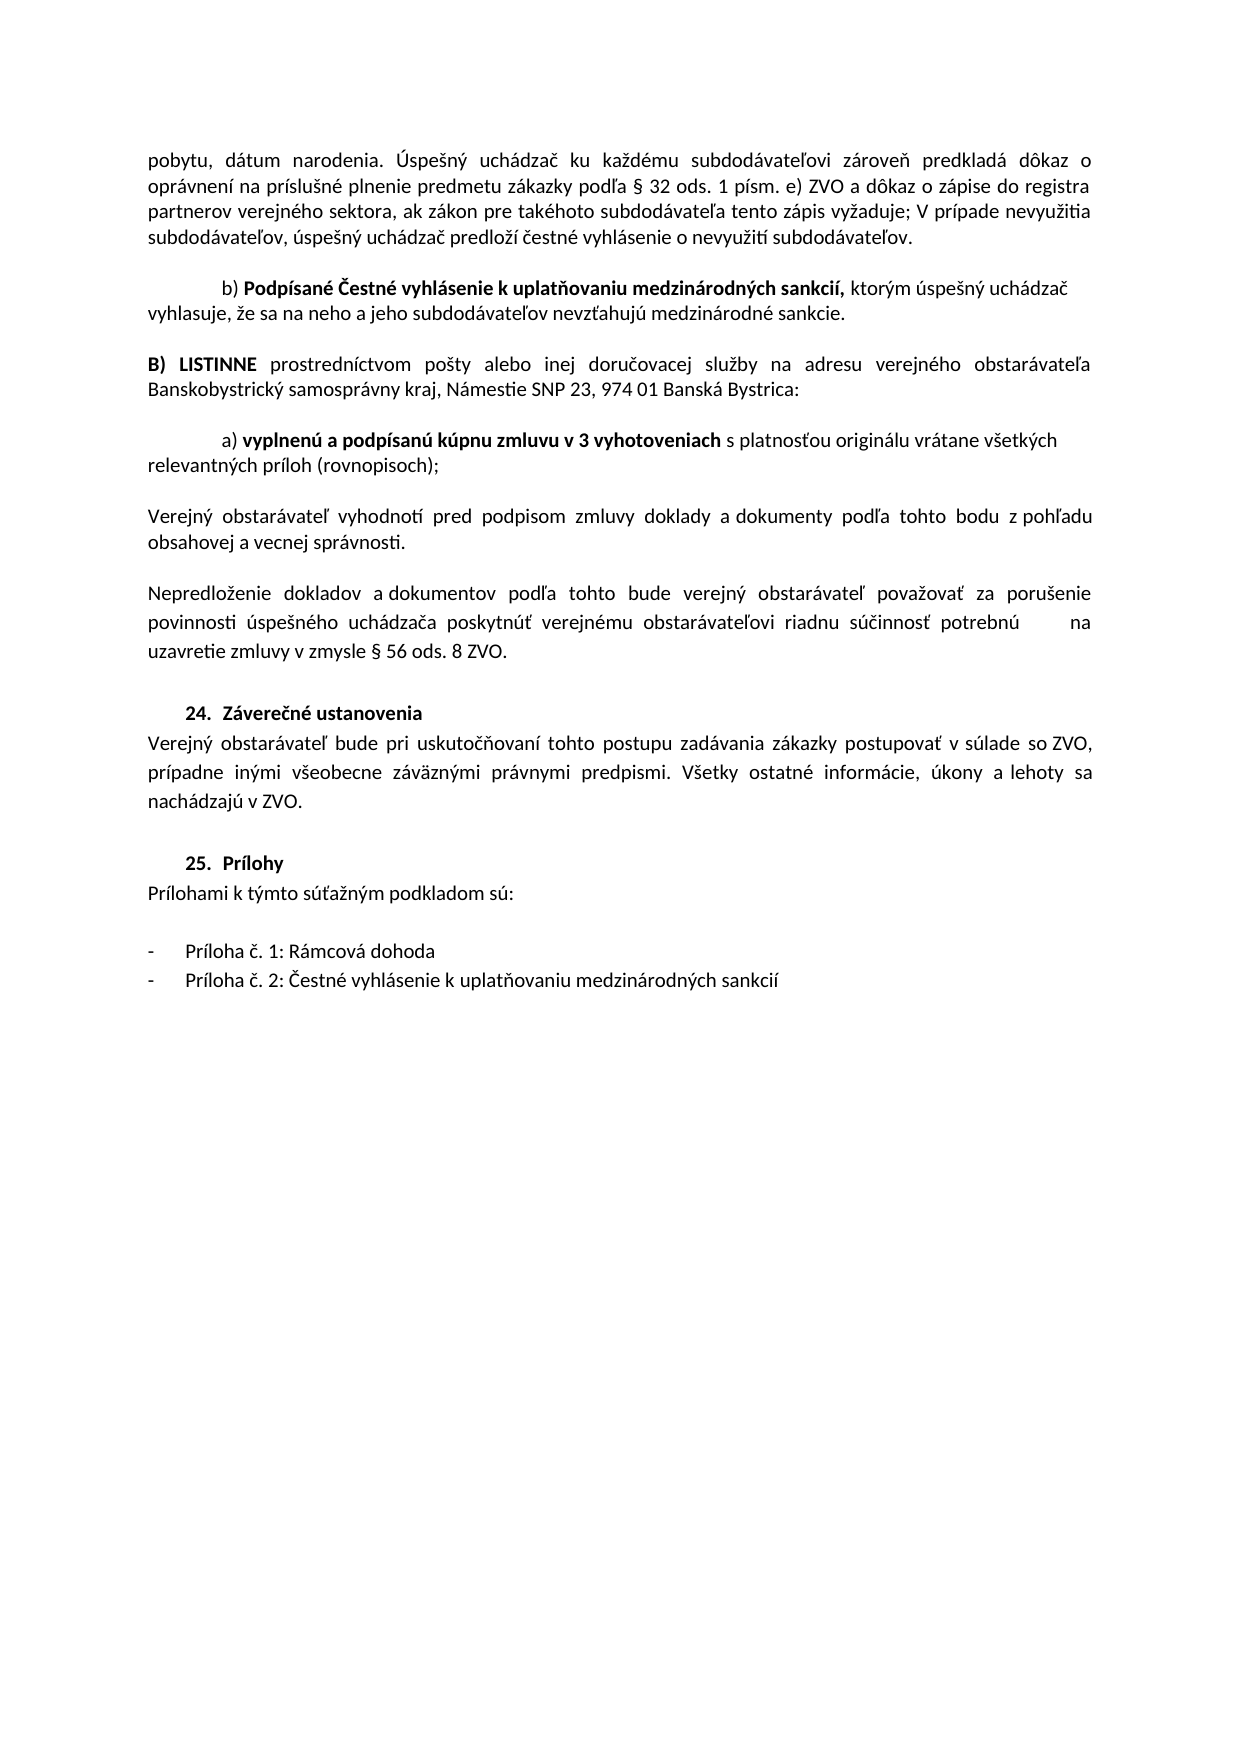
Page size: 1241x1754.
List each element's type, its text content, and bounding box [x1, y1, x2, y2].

list a) vyplnenú a podpísanú kúpnu zmluvu v 3 vyhotoveniach s platnosťou originálu vrátane všetkých relevantných príloh (rovnopisoch); [148, 427, 1093, 478]
text B) LISTINNE prostredníctvom pošty alebo inej doručovacej služby na adresu verejného obstarávateľa Banskobystrický samosprávny kraj, Námestie SNP 23, 974 01 Banská Bystrica: [148, 351, 1093, 402]
text Verejný obstarávateľ vyhodnotí pred podpisom zmluvy doklady a dokumenty podľa tohto bodu z pohľadu obsahovej a vecnej správnosti. [148, 503, 1093, 554]
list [148, 148, 1093, 249]
subtitle Prílohy [185, 851, 1093, 876]
text b) Podpísané Čestné vyhlásenie k uplatňovaniu medzinárodných sankcií, ktorým úspešný uchádzač vyhlasuje, že sa na neho a jeho subdodávateľov nevzťahujú medzinárodné sankcie. [148, 275, 1093, 326]
list Príloha č. 1: Rámcová dohoda [148, 938, 1093, 963]
text Verejný obstarávateľ bude pri uskutočňovaní tohto postupu zadávania zákazky postupovať v súlade so ZVO, prípadne inými všeobecne záväznými právnymi predpismi. Všetky ostatné informácie, úkony a lehoty sa nachádzajú v ZVO. [148, 730, 1093, 813]
text Nepredloženie dokladov a dokumentov podľa tohto bude verejný obstarávateľ považovať za porušenie povinnosti úspešného uchádzača poskytnúť verejnému obstarávateľovi riadnu súčinnosť potrebnú na uzavretie zmluvy v zmysle § 56 ods. 8 ZVO. [148, 580, 1093, 663]
list Príloha č. 2: Čestné vyhlásenie k uplatňovaniu medzinárodných sankcií [148, 967, 1093, 993]
text Prílohami k týmto súťažným podkladom sú: [148, 880, 1093, 905]
subtitle Záverečné ustanovenia [185, 701, 1093, 726]
